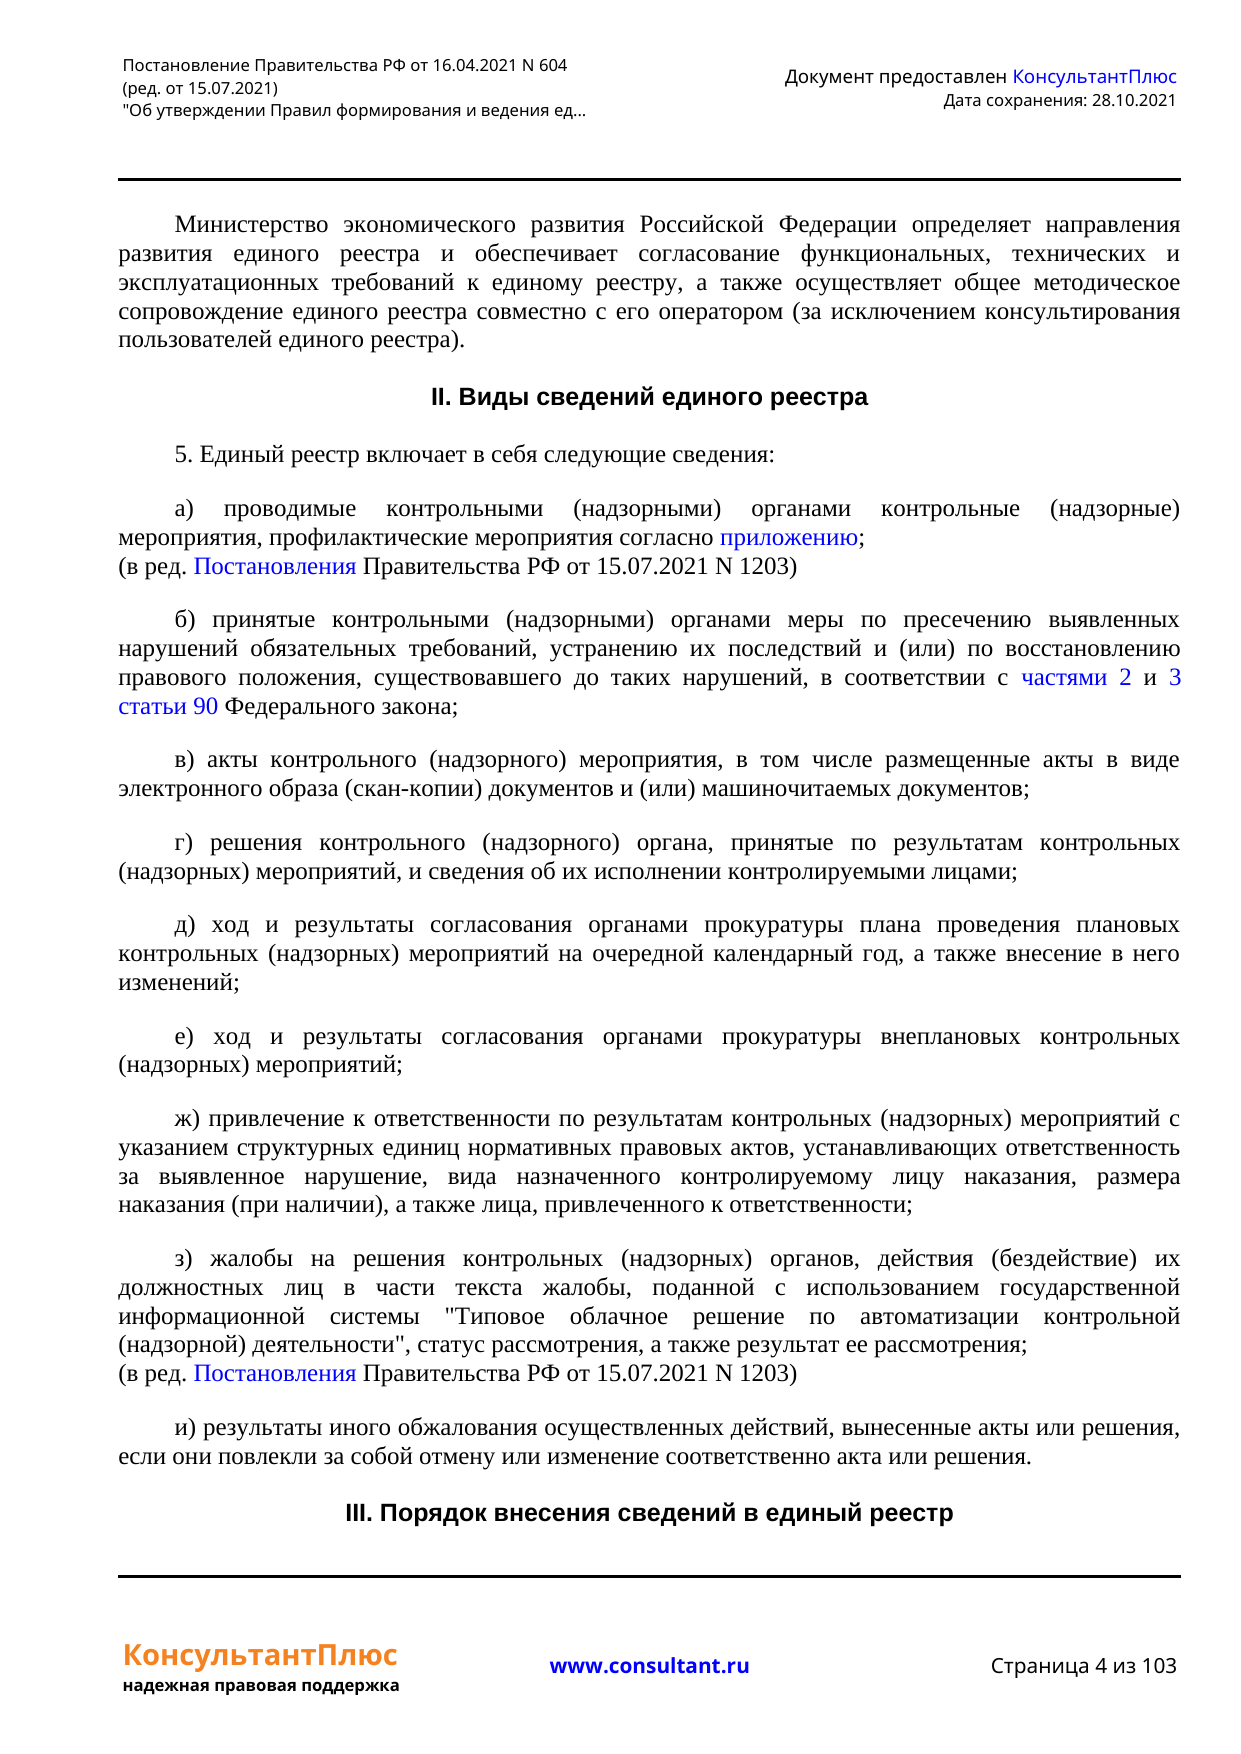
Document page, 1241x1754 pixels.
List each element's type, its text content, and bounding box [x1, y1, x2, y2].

text ж) привлечение к ответственности по результатам контрольных (надзорных) мероприятий с указанием структурных единиц нормативных правовых актов, устанавливающих ответственность за выявленное нарушение, вида назначенного контролируемому лицу наказания, размера наказания (при наличии), а также лица, привлеченного к ответственности; [118, 1103, 1181, 1218]
text 5. Единый реестр включает в себя следующие сведения: [118, 439, 1181, 468]
text д) ход и результаты согласования органами прокуратуры плана проведения плановых контрольных (надзорных) мероприятий на очередной календарный год, а также внесение в него изменений; [118, 909, 1181, 996]
text а) проводимые контрольными (надзорными) органами контрольные (надзорные) мероприятия, профилактические мероприятия согласно приложению; [118, 493, 1181, 551]
text (в ред. Постановления Правительства РФ от 15.07.2021 N 1203) [118, 1358, 1181, 1387]
text и) результаты иного обжалования осуществленных действий, вынесенные акты или решения, если они повлекли за собой отмену или изменение соответственно акта или решения. [118, 1412, 1181, 1469]
title III. Порядок внесения сведений в единый реестр [118, 1498, 1181, 1527]
text б) принятые контрольными (надзорными) органами меры по пресечению выявленных нарушений обязательных требований, устранению их последствий и (или) по восстановлению правового положения, существовавшего до таких нарушений, в соответствии с частями 2 и 3 статьи 90 Федерального закона; [118, 604, 1181, 719]
text г) решения контрольного (надзорного) органа, принятые по результатам контрольных (надзорных) мероприятий, и сведения об их исполнении контролируемыми лицами; [118, 827, 1181, 884]
text в) акты контрольного (надзорного) мероприятия, в том числе размещенные акты в виде электронного образа (скан-копии) документов и (или) машиночитаемых документов; [118, 744, 1181, 802]
title II. Виды сведений единого реестра [118, 382, 1181, 411]
text е) ход и результаты согласования органами прокуратуры внеплановых контрольных (надзорных) мероприятий; [118, 1021, 1181, 1078]
text (в ред. Постановления Правительства РФ от 15.07.2021 N 1203) [118, 551, 1181, 579]
text з) жалобы на решения контрольных (надзорных) органов, действия (бездействие) их должностных лиц в части текста жалобы, поданной с использованием государственной информационной системы "Типовое облачное решение по автоматизации контрольной (надзорной) деятельности", статус рассмотрения, а также результат ее рассмотрения; [118, 1243, 1181, 1358]
text Министерство экономического развития Российской Федерации определяет направления развития единого реестра и обеспечивает согласование функциональных, технических и эксплуатационных требований к единому реестру, а также осуществляет общее методическое сопровождение единого реестра совместно с его оператором (за исключением консультирования пользователей единого реестра). [118, 209, 1181, 353]
